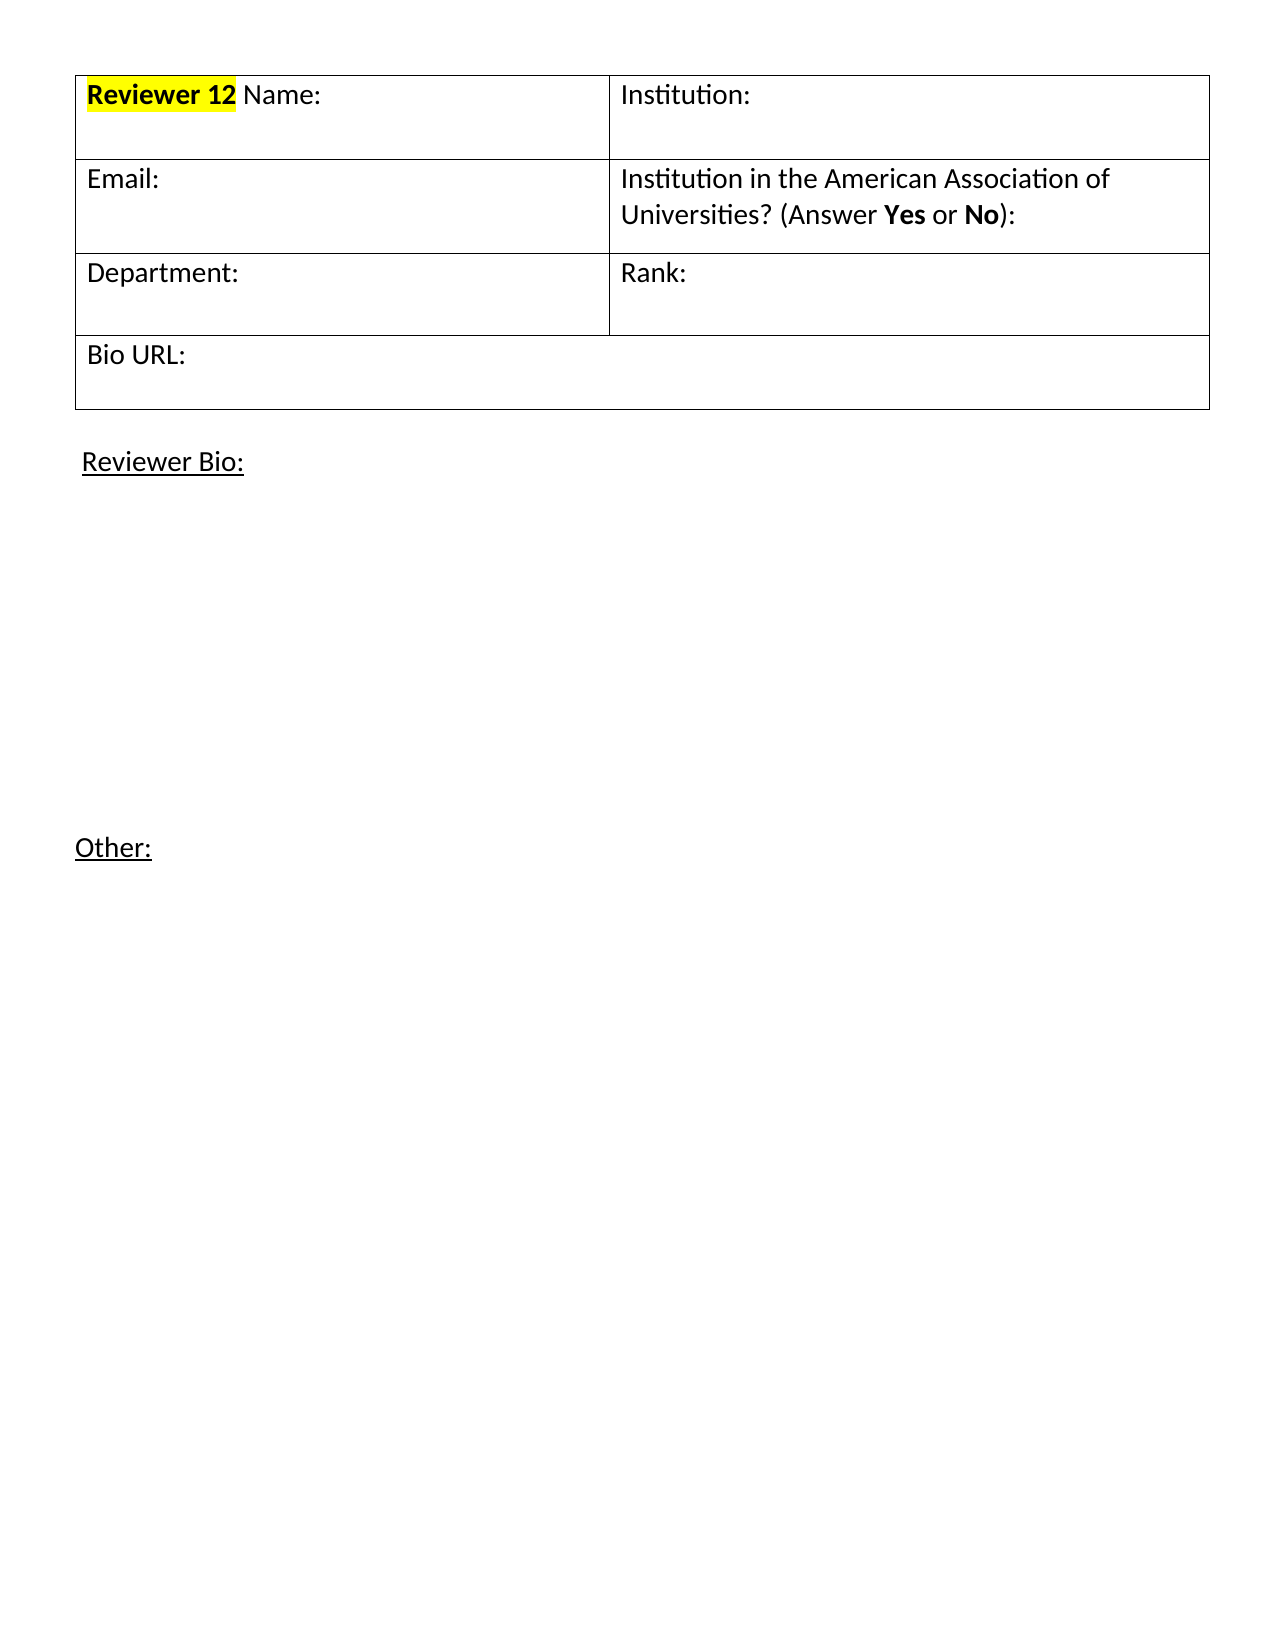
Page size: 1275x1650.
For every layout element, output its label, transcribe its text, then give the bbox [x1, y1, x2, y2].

text Reviewer Bio: [75, 443, 1200, 479]
table_cell Email: [76, 160, 609, 253]
table_cell Bio URL: [76, 336, 1209, 409]
table_cell Rank: [610, 254, 1209, 335]
table_header Institution: [610, 76, 1209, 159]
table_header Reviewer 12 Name: [76, 76, 609, 159]
table_cell Institution in the American Association of Universities? (Answer Yes or No): [610, 160, 1209, 253]
table_cell Department: [76, 254, 609, 335]
text Other: [75, 829, 1200, 865]
